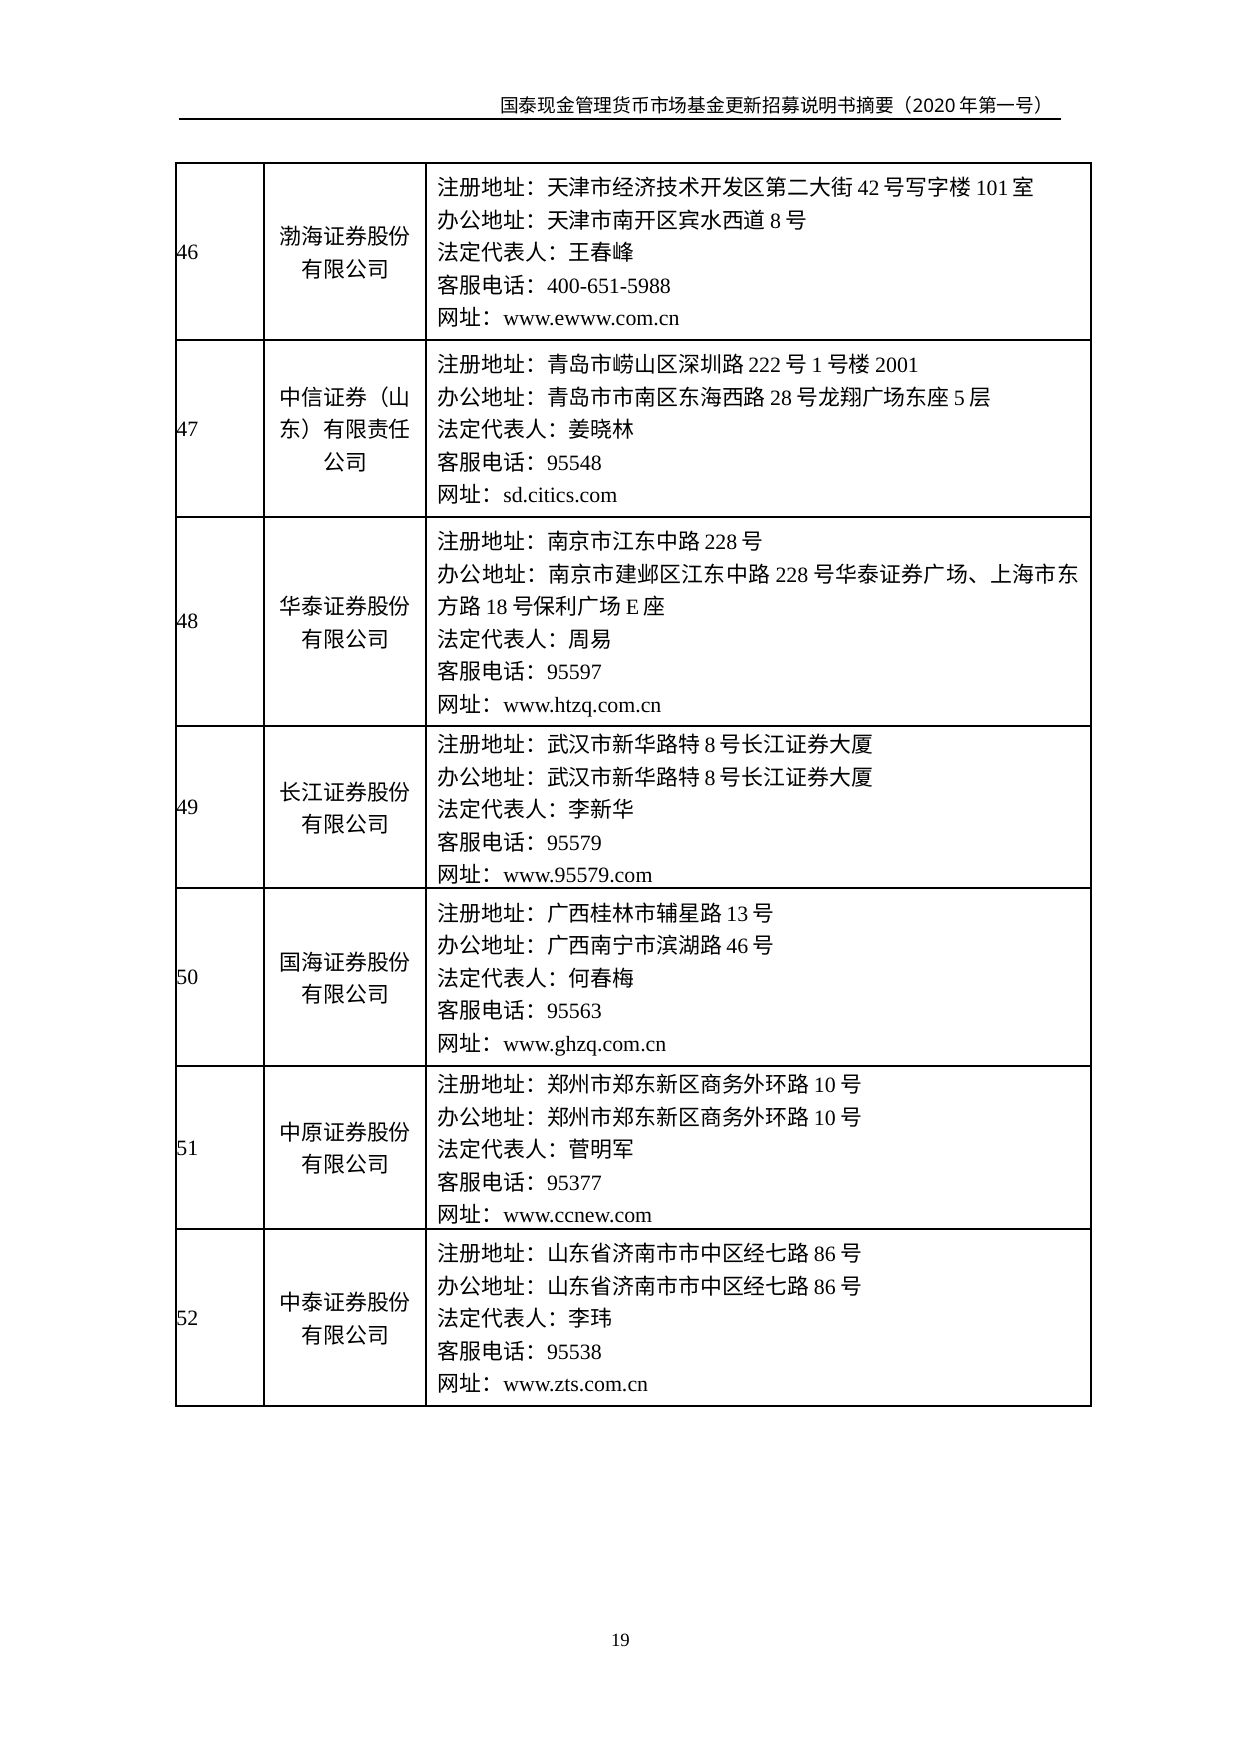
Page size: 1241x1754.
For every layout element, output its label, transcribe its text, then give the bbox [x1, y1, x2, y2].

table_cell 注册地址：山东省济南市市中区经七路86号 办公地址：山东省济南市市中区经七路86号 法定代表人：李玮 客服电话：95538 网址：www.zts.com.cn [427, 1230, 1090, 1405]
table_cell 注册地址：天津市经济技术开发区第二大街42号写字楼101室 办公地址：天津市南开区宾水西道8号 法定代表人：王春峰 客服电话：400-651-5988 网址：www.ewww.com.cn [427, 164, 1090, 338]
table_cell [177, 727, 263, 887]
table_cell 注册地址：郑州市郑东新区商务外环路10号 办公地址：郑州市郑东新区商务外环路10号 法定代表人：菅明军 客服电话：95377 网址：www.ccnew.com [427, 1067, 1090, 1228]
table_cell 华泰证券股份有限公司 [265, 518, 425, 724]
table_cell [177, 1230, 263, 1405]
table_cell 注册地址：青岛市崂山区深圳路222号1号楼2001 办公地址：青岛市市南区东海西路28号龙翔广场东座5层 法定代表人：姜晓林 客服电话：95548 网址：sd.citics.com [427, 341, 1090, 516]
table_cell 注册地址：南京市江东中路228号 办公地址：南京市建邺区江东中路228号华泰证券广场、上海市东方路18号保利广场E座 法定代表人：周易 客服电话：95597 网址：www.htzq.com.cn [427, 518, 1090, 724]
table_cell 渤海证券股份有限公司 [265, 164, 425, 338]
table_cell 国海证券股份有限公司 [265, 889, 425, 1064]
table_cell [177, 889, 263, 1064]
table_cell [177, 518, 263, 724]
table_cell 中泰证券股份有限公司 [265, 1230, 425, 1405]
table_cell 中原证券股份有限公司 [265, 1067, 425, 1228]
table_cell 注册地址：广西桂林市辅星路13号 办公地址：广西南宁市滨湖路46号 法定代表人：何春梅 客服电话：95563 网址：www.ghzq.com.cn [427, 889, 1090, 1064]
table_cell [177, 341, 263, 516]
table_cell 中信证券（山东）有限责任公司 [265, 341, 425, 516]
table_cell 注册地址：武汉市新华路特8号长江证券大厦 办公地址：武汉市新华路特8号长江证券大厦 法定代表人：李新华 客服电话：95579 网址：www.95579.com [427, 727, 1090, 887]
table_cell [177, 164, 263, 338]
table_cell [177, 1067, 263, 1228]
table_cell 长江证券股份有限公司 [265, 727, 425, 887]
